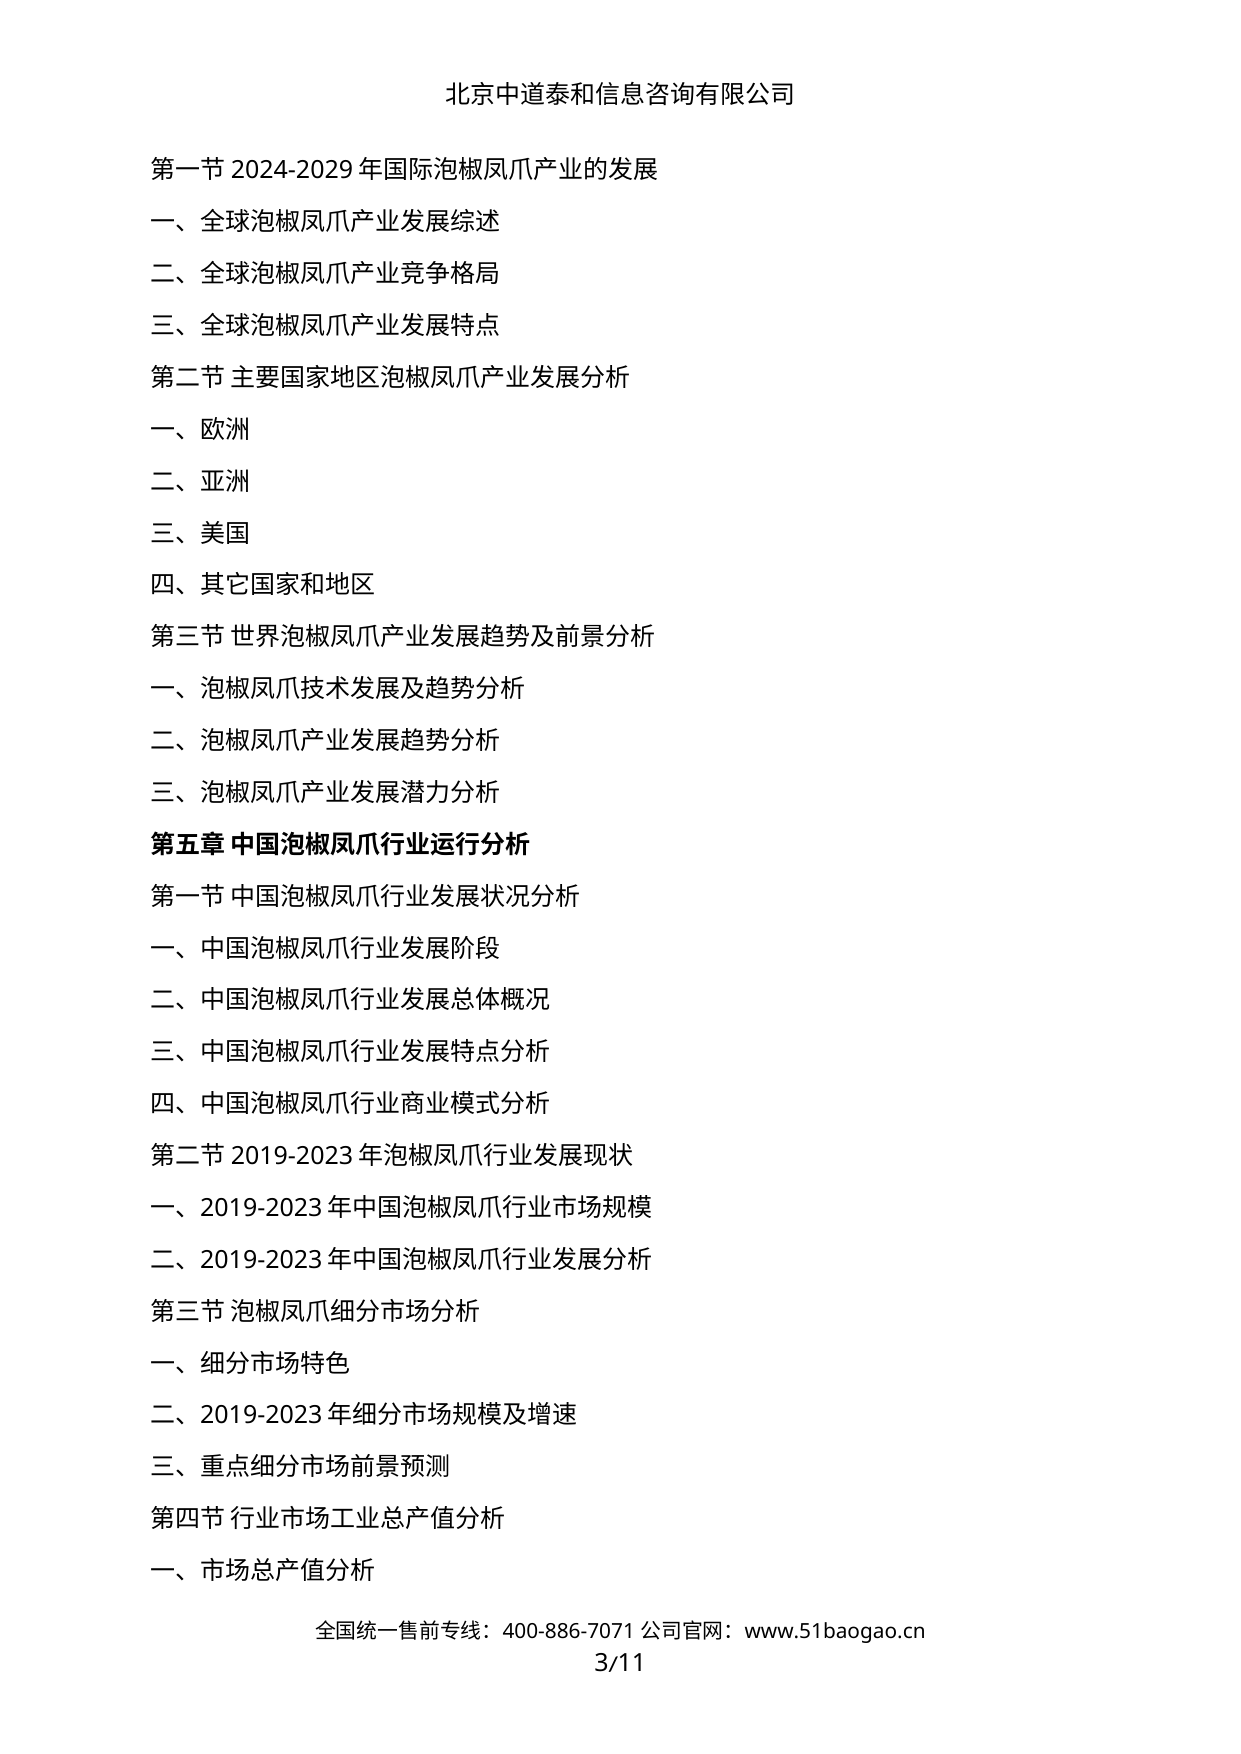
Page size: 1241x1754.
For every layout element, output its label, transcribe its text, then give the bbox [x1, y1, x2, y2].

text 二、亚洲 [150, 461, 1090, 497]
text 一、2019-2023年中国泡椒凤爪行业市场规模 [150, 1187, 1090, 1224]
text 二、2019-2023年中国泡椒凤爪行业发展分析 [150, 1239, 1090, 1276]
text 三、美国 [150, 513, 1090, 549]
text 二、泡椒凤爪产业发展趋势分析 [150, 721, 1090, 757]
text 第三节 泡椒凤爪细分市场分析 [150, 1291, 1090, 1327]
text 第一节 2024-2029年国际泡椒凤爪产业的发展 [150, 150, 1090, 186]
text 一、全球泡椒凤爪产业发展综述 [150, 202, 1090, 238]
text 第二节 主要国家地区泡椒凤爪产业发展分析 [150, 357, 1090, 394]
text 第三节 世界泡椒凤爪产业发展趋势及前景分析 [150, 617, 1090, 653]
text 一、泡椒凤爪技术发展及趋势分析 [150, 669, 1090, 705]
text 第一节 中国泡椒凤爪行业发展状况分析 [150, 876, 1090, 912]
text 三、重点细分市场前景预测 [150, 1447, 1090, 1483]
text 第四节 行业市场工业总产值分析 [150, 1499, 1090, 1535]
text 二、全球泡椒凤爪产业竞争格局 [150, 254, 1090, 290]
text 一、细分市场特色 [150, 1343, 1090, 1379]
text 二、中国泡椒凤爪行业发展总体概况 [150, 980, 1090, 1016]
text 三、中国泡椒凤爪行业发展特点分析 [150, 1032, 1090, 1068]
text 第二节 2019-2023年泡椒凤爪行业发展现状 [150, 1136, 1090, 1172]
text 一、市场总产值分析 [150, 1551, 1090, 1587]
text 一、中国泡椒凤爪行业发展阶段 [150, 928, 1090, 964]
text 四、中国泡椒凤爪行业商业模式分析 [150, 1084, 1090, 1120]
text 第五章 中国泡椒凤爪行业运行分析 [150, 824, 1090, 861]
text 二、2019-2023年细分市场规模及增速 [150, 1395, 1090, 1431]
text 三、泡椒凤爪产业发展潜力分析 [150, 772, 1090, 809]
text 一、欧洲 [150, 409, 1090, 446]
text 四、其它国家和地区 [150, 565, 1090, 601]
text 三、全球泡椒凤爪产业发展特点 [150, 306, 1090, 342]
